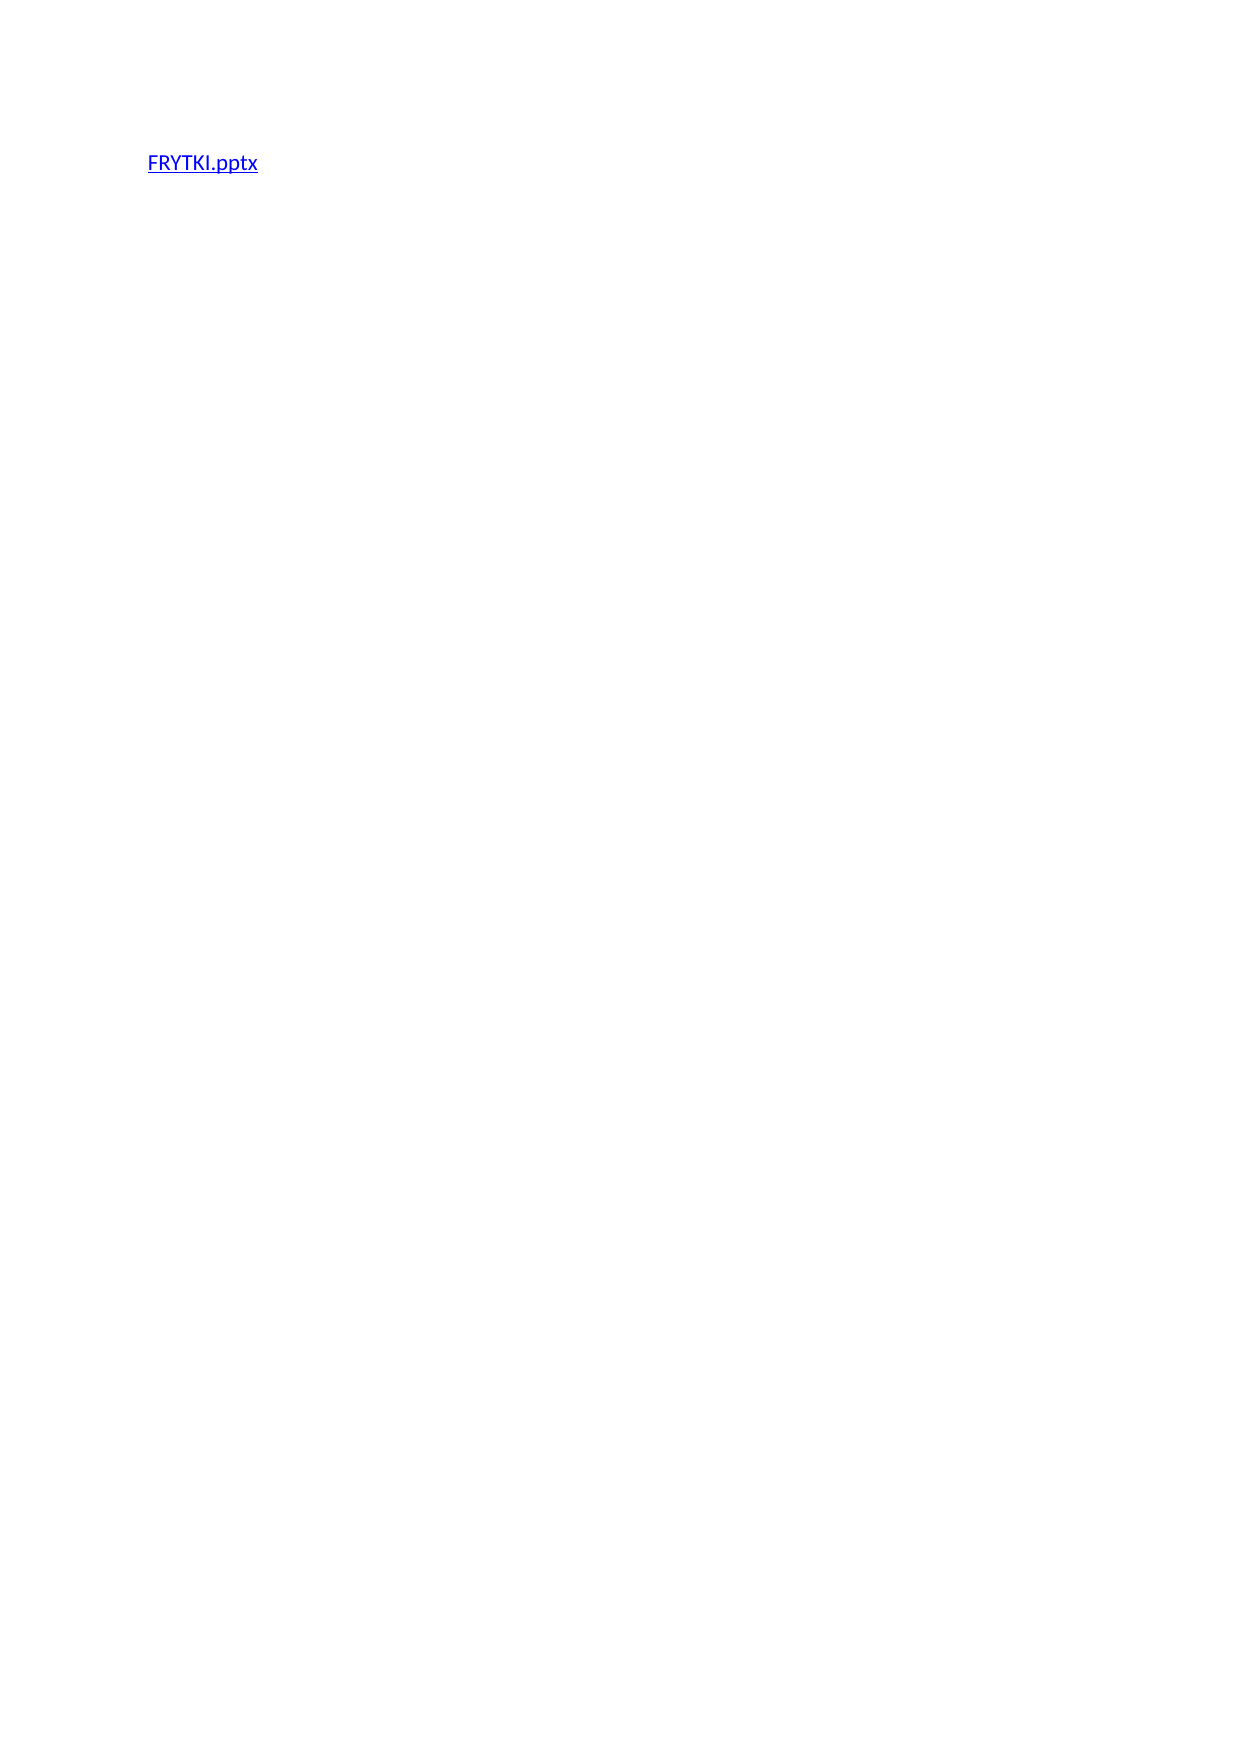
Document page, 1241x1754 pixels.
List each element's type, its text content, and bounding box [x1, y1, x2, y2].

text FRYTKI.pptx [148, 148, 1093, 176]
